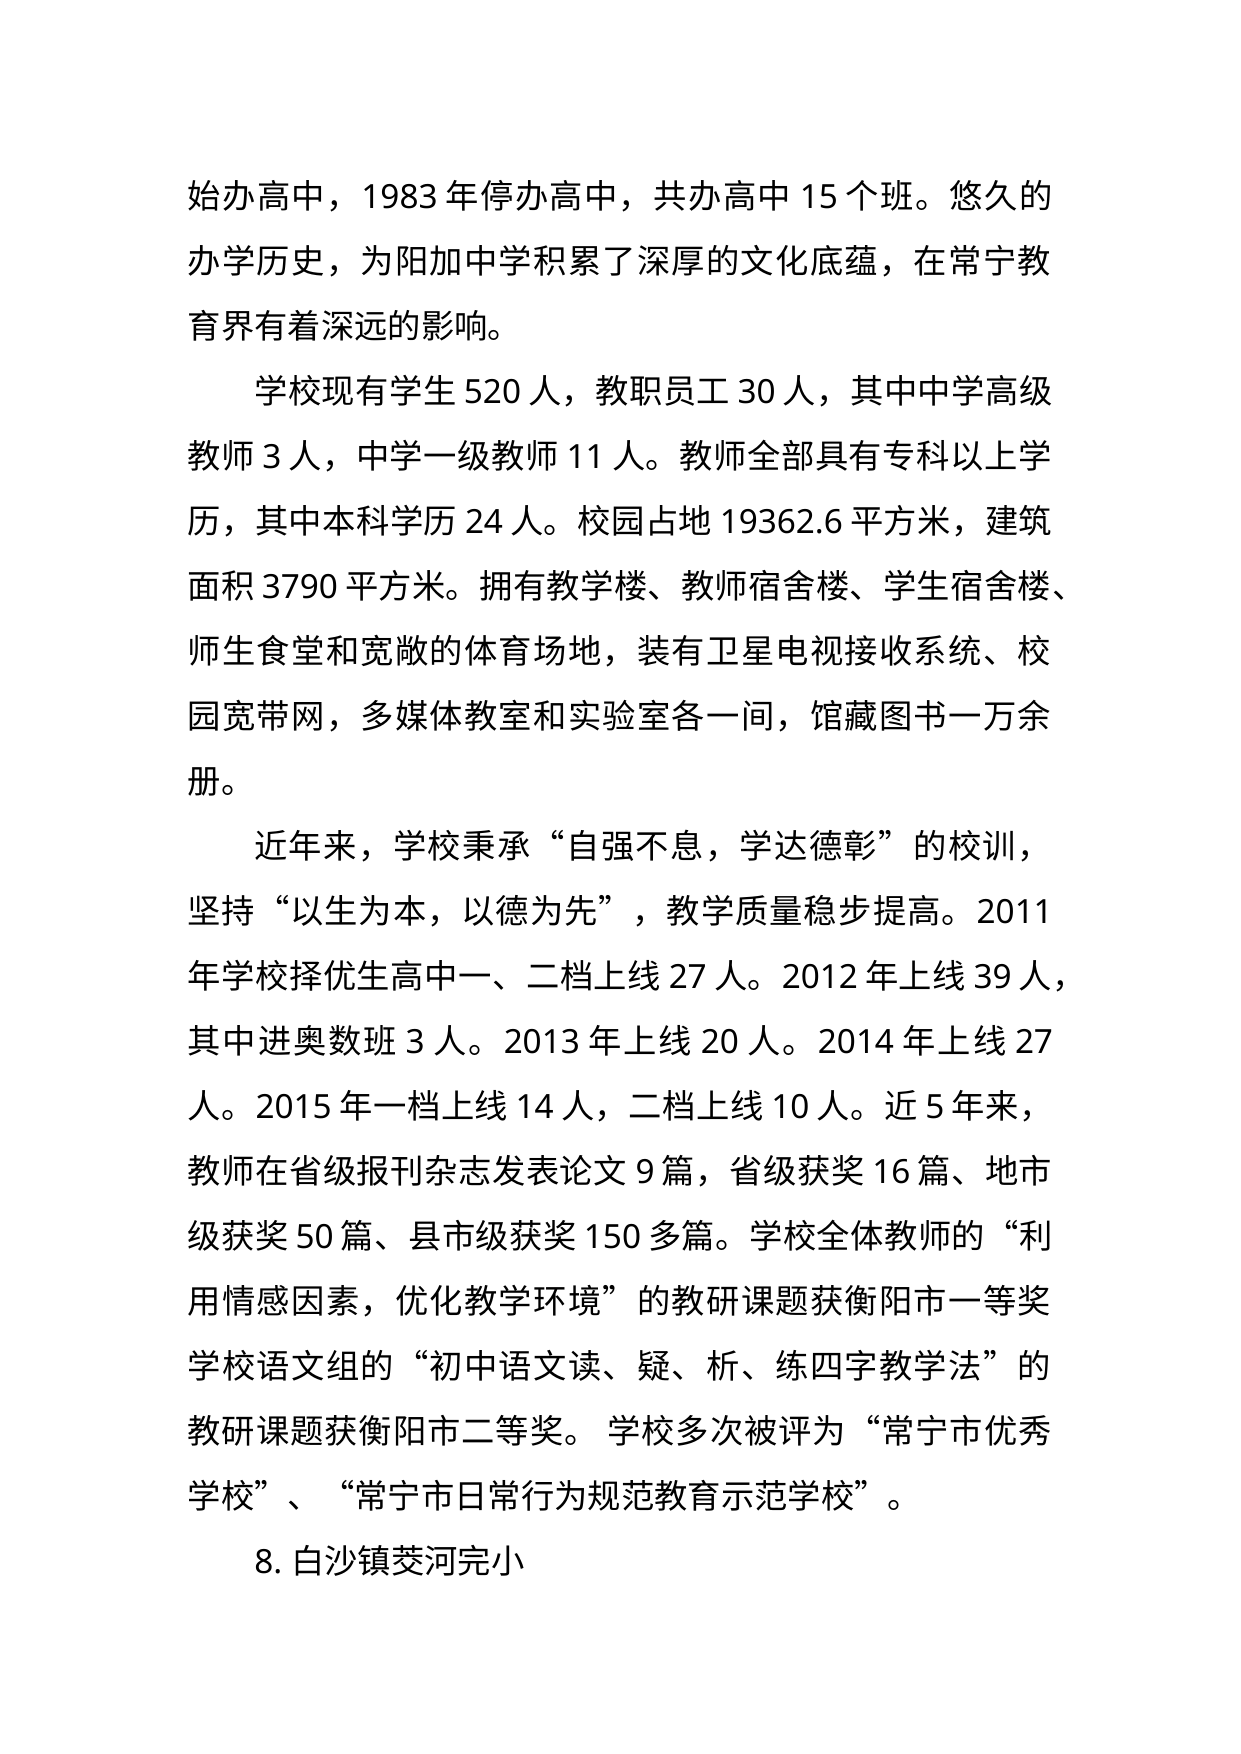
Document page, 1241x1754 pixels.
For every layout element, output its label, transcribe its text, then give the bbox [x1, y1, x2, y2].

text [187, 162, 1053, 357]
text 近年来，学校秉承“自强不息，学达德彰”的校训，坚持“以生为本，以德为先”，教学质量稳步提高。2011年学校择优生高中一、二档上线27人。2012年上线39人，其中进奥数班3人。2013年上线20人。2014年上线27人。2015年一档上线14人，二档上线10人。近5年来，教师在省级报刊杂志发表论文9篇，省级获奖16篇、地市级获奖50篇、县市级获奖150多篇。学校全体教师的“利用情感因素，优化教学环境”的教研课题获衡阳市一等奖，学校语文组的“初中语文读、疑、析、练四字教学法”的教研课题获衡阳市二等奖。 学校多次被评为“常宁市优秀学校”、“常宁市日常行为规范教育示范学校”。 [187, 812, 1053, 1527]
text 8. 白沙镇茭河完小 [187, 1527, 1053, 1592]
text 学校现有学生520人，教职员工30人，其中中学高级教师3人，中学一级教师11人。教师全部具有专科以上学历，其中本科学历24人。校园占地19362.6平方米，建筑面积3790平方米。拥有教学楼、教师宿舍楼、学生宿舍楼、师生食堂和宽敞的体育场地，装有卫星电视接收系统、校园宽带网，多媒体教室和实验室各一间，馆藏图书一万余册。 [187, 357, 1053, 812]
